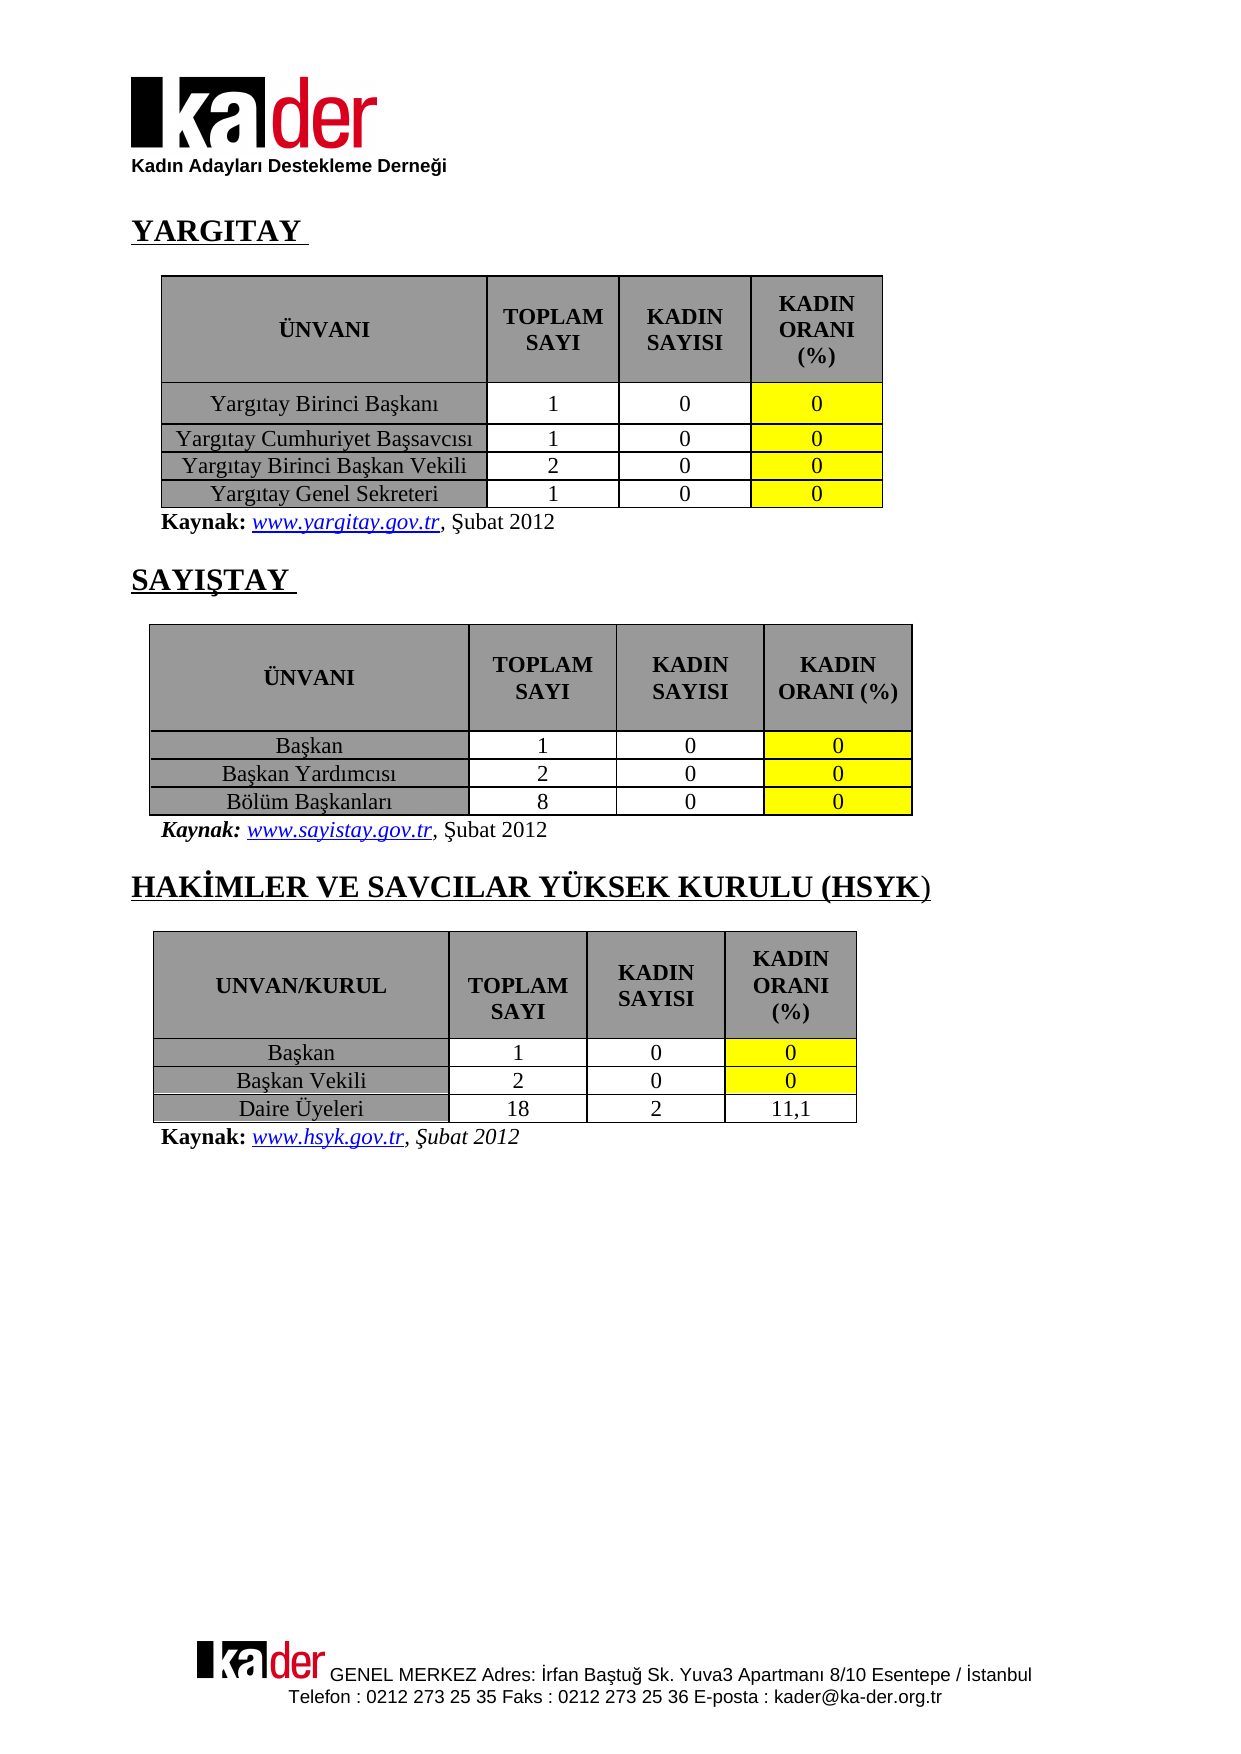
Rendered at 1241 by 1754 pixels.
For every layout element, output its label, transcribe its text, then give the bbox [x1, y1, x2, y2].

table_cell 1 [450, 1039, 586, 1066]
table_cell Yargıtay Birinci Başkan Vekili [162, 453, 486, 479]
table_cell 1 [470, 732, 616, 758]
table_cell Daire Üyeleri [154, 1095, 448, 1121]
table_header TOPLAM SAYI [470, 625, 616, 730]
table_header KADIN ORANI (%) [726, 932, 856, 1038]
table_header KADIN ORANI (%) [765, 625, 911, 730]
table_cell Başkan [150, 731, 468, 758]
table_cell Başkan Vekili [154, 1067, 448, 1093]
table_cell 0 [752, 453, 882, 479]
text Kaynak: www.yargitay.gov.tr, Şubat 2012 [131, 508, 1106, 535]
table_cell 0 [617, 760, 763, 786]
table_cell Yargıtay Birinci Başkanı [162, 383, 486, 423]
table_cell Yargıtay Cumhuriyet Başsavcısı [162, 425, 486, 451]
table_cell 0 [617, 788, 763, 814]
table_header TOPLAM SAYI [450, 932, 586, 1038]
table_cell 0 [588, 1039, 724, 1066]
table_header KADIN SAYISI [620, 277, 750, 382]
table_cell 1 [488, 481, 618, 507]
table_cell 1 [488, 383, 618, 423]
picture [197, 1639, 325, 1682]
table_cell 0 [765, 788, 911, 814]
table_header KADIN SAYISI [617, 625, 763, 730]
table_cell 0 [765, 732, 911, 758]
table_cell Bölüm Başkanları [150, 787, 468, 814]
table_cell 0 [752, 481, 882, 507]
text HAKİMLER VE SAVCILAR YÜKSEK KURULU (HSYK) [131, 868, 1106, 904]
table_cell 0 [765, 760, 911, 786]
table_cell 0 [617, 732, 763, 758]
text Kaynak: www.sayistay.gov.tr, Şubat 2012 [131, 816, 1106, 842]
table_header UNVAN/KURUL [154, 932, 448, 1038]
table_cell Başkan Yardımcısı [150, 759, 468, 786]
text SAYIŞTAY [131, 561, 1106, 597]
table_cell 0 [620, 383, 750, 423]
table_cell 0 [620, 425, 750, 451]
table_header KADIN SAYISI [588, 932, 724, 1038]
table_cell 0 [588, 1067, 724, 1093]
text Kaynak: www.hsyk.gov.tr, Şubat 2012 [131, 1123, 1106, 1149]
table_cell 0 [726, 1067, 856, 1093]
table_header TOPLAM SAYI [488, 277, 618, 382]
table_header ÜNVANI [162, 277, 486, 382]
table_header ÜNVANI [150, 625, 468, 730]
text YARGITAY [131, 213, 1106, 248]
table_cell 2 [588, 1095, 724, 1121]
table_cell 0 [752, 383, 882, 423]
table_cell 0 [726, 1039, 856, 1066]
table_cell 0 [752, 425, 882, 451]
table_cell 18 [450, 1095, 586, 1121]
table_cell 0 [620, 481, 750, 507]
table_cell 2 [488, 453, 618, 479]
table_cell Başkan [154, 1039, 448, 1066]
table_cell Yargıtay Genel Sekreteri [162, 481, 486, 507]
table_cell 0 [620, 453, 750, 479]
picture [131, 73, 377, 155]
table_header KADIN ORANI (%) [752, 277, 882, 382]
table_cell 2 [470, 760, 616, 786]
table_cell 1 [488, 425, 618, 451]
table_cell 8 [470, 788, 616, 814]
table_cell 11,1 [726, 1095, 856, 1121]
table_cell 2 [450, 1067, 586, 1093]
